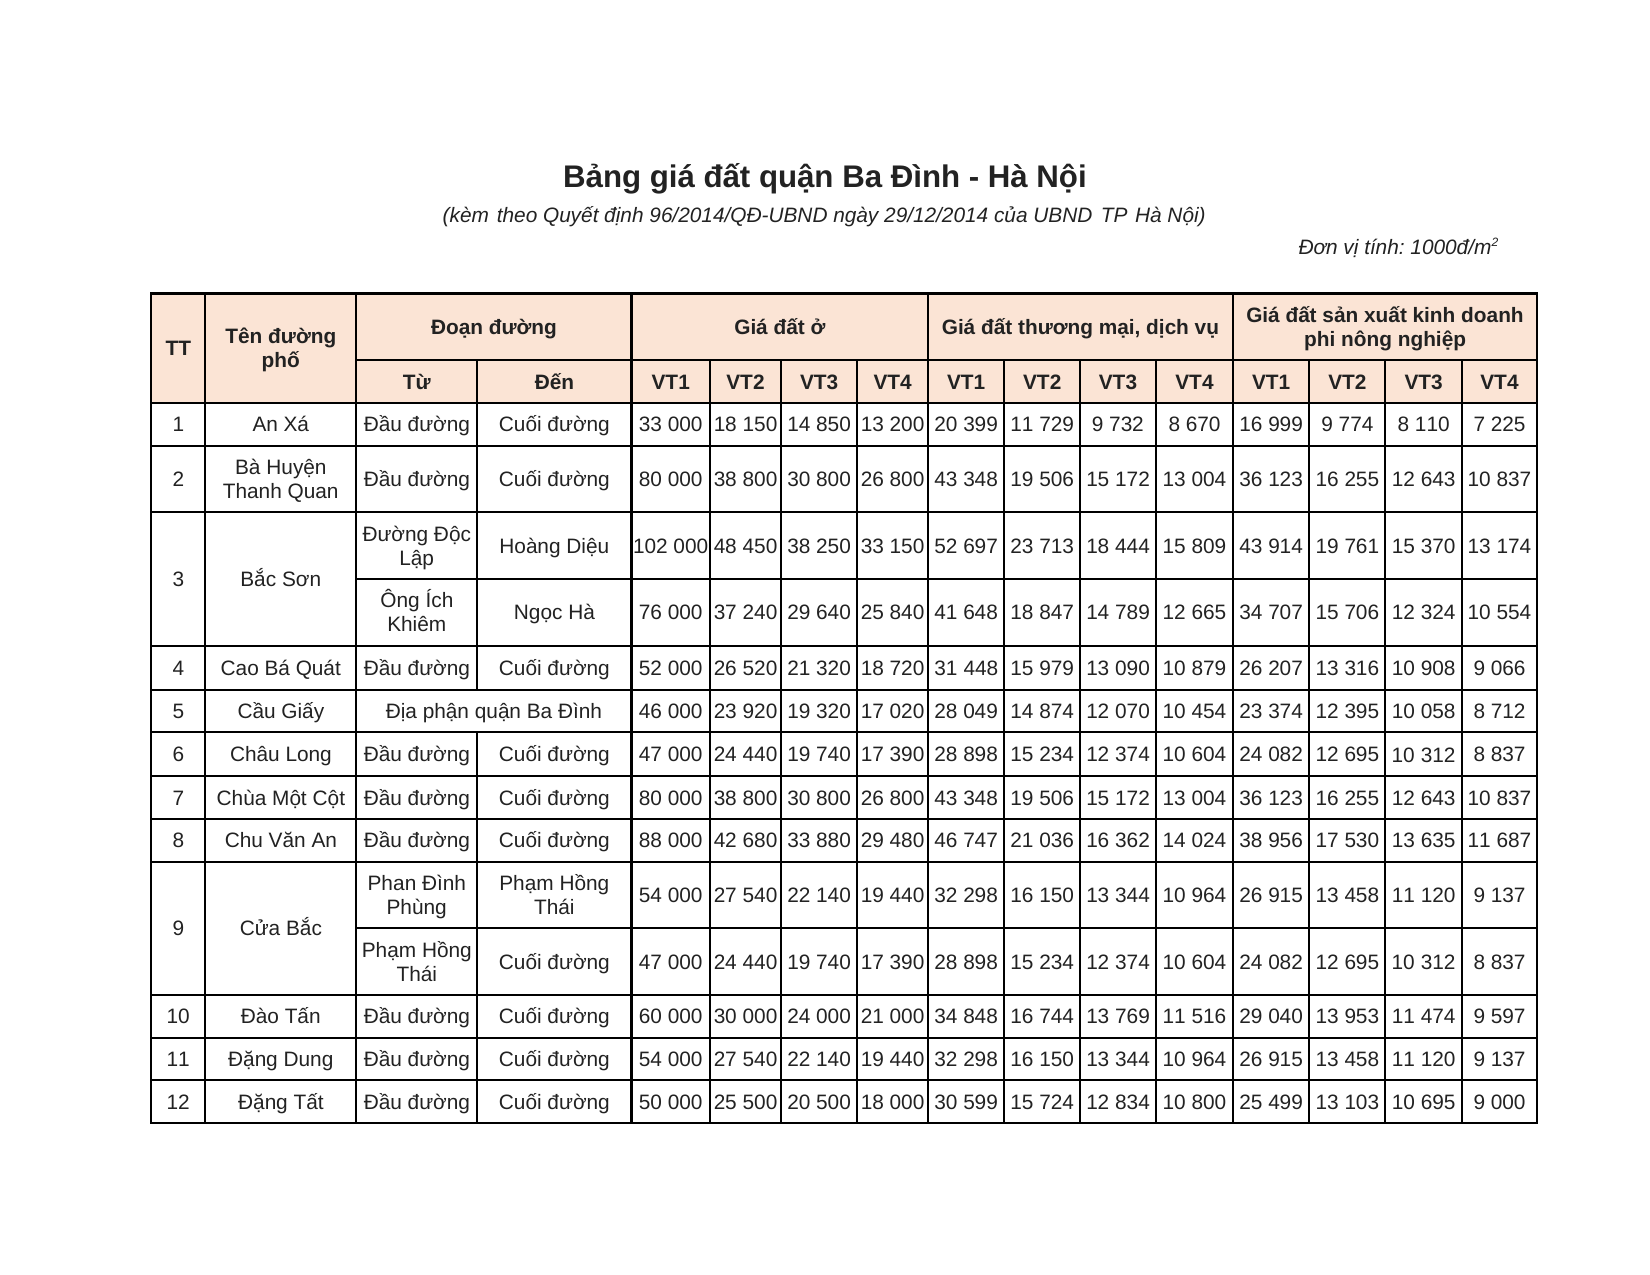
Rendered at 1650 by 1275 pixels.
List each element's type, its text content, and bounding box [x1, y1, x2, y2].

table_cell 19 506 [1005, 777, 1079, 818]
table_cell 12 643 [1386, 777, 1461, 818]
table_cell Đầu đường [357, 404, 476, 444]
table_cell Đường Độc Lập [357, 513, 476, 578]
table_cell 10 604 [1157, 929, 1232, 994]
table_cell 33 880 [782, 820, 856, 861]
table_cell Phạm Hồng Thái [478, 863, 630, 927]
table_cell 11 120 [1386, 1039, 1461, 1079]
table_cell VT2 [1310, 361, 1384, 402]
table_cell 32 298 [929, 863, 1003, 927]
table_cell 13 769 [1081, 996, 1155, 1037]
table_cell 3 [152, 513, 204, 644]
table_header Đoạn đường [357, 295, 630, 359]
table_cell 36 123 [1234, 777, 1308, 818]
table_cell Chùa Một Cột [206, 777, 355, 818]
table_cell Bà Huyện Thanh Quan [206, 447, 355, 511]
table_cell 14 850 [782, 404, 856, 444]
table_cell 1 [152, 404, 204, 444]
table_cell 43 914 [1234, 513, 1308, 578]
table_header Giá đất sản xuất kinh doanh phi nông nghiệp [1234, 295, 1536, 359]
table_cell 4 [152, 647, 204, 688]
table_cell Cầu Giấy [206, 691, 355, 731]
table_cell 12 695 [1310, 733, 1384, 775]
table_cell VT4 [858, 361, 927, 402]
table_cell 12 695 [1310, 929, 1384, 994]
table_cell 16 255 [1310, 447, 1384, 511]
table_cell 13 090 [1081, 647, 1155, 688]
table_cell VT3 [782, 361, 856, 402]
table_cell Cuối đường [478, 929, 630, 994]
table_cell 9 137 [1463, 1039, 1536, 1079]
table_cell 21 000 [858, 996, 927, 1037]
table_cell 43 348 [929, 447, 1003, 511]
table_header Giá đất thương mại, dịch vụ [929, 295, 1232, 359]
table_cell Chu Văn An [206, 820, 355, 861]
table_cell 26 520 [711, 647, 780, 688]
table_cell 13 635 [1386, 820, 1461, 861]
table_cell 52 000 [633, 647, 709, 688]
table_cell 16 362 [1081, 820, 1155, 861]
table_cell 26 800 [858, 447, 927, 511]
table_cell Ông Ích Khiêm [357, 580, 476, 644]
table_cell 17 390 [858, 733, 927, 775]
table_cell 18 150 [711, 404, 780, 444]
table_cell 23 713 [1005, 513, 1079, 578]
table_cell 10 [152, 996, 204, 1037]
table_cell 18 720 [858, 647, 927, 688]
table_cell 17 530 [1310, 820, 1384, 861]
table_cell Cuối đường [478, 404, 630, 444]
table_cell 18 444 [1081, 513, 1155, 578]
table_cell 48 450 [711, 513, 780, 578]
table_cell 11 [152, 1039, 204, 1079]
table_cell Đầu đường [357, 1081, 476, 1122]
table_cell 19 440 [858, 863, 927, 927]
table_cell 47 000 [633, 733, 709, 775]
table_cell 13 004 [1157, 777, 1232, 818]
table_cell 14 874 [1005, 691, 1079, 731]
table_cell 46 000 [633, 691, 709, 731]
table_cell 12 070 [1081, 691, 1155, 731]
table_cell 52 697 [929, 513, 1003, 578]
table_cell Đầu đường [357, 733, 476, 775]
table_cell 19 761 [1310, 513, 1384, 578]
table_cell 24 000 [782, 996, 856, 1037]
table_cell Cuối đường [478, 777, 630, 818]
table_cell 18 847 [1005, 580, 1079, 644]
table_cell VT3 [1386, 361, 1461, 402]
table_cell 30 000 [711, 996, 780, 1037]
table_cell Đầu đường [357, 820, 476, 861]
table_cell 23 374 [1234, 691, 1308, 731]
table_cell Phan Đình Phùng [357, 863, 476, 927]
table_cell VT4 [1463, 361, 1536, 402]
table_cell 25 499 [1234, 1081, 1308, 1122]
table_cell 16 744 [1005, 996, 1079, 1037]
table_cell Đầu đường [357, 447, 476, 511]
table_cell VT1 [929, 361, 1003, 402]
table_cell Cuối đường [478, 647, 630, 688]
table_cell 36 123 [1234, 447, 1308, 511]
table_cell Đầu đường [357, 996, 476, 1037]
table_cell 13 344 [1081, 1039, 1155, 1079]
table_cell 22 140 [782, 1039, 856, 1079]
table_cell 15 234 [1005, 733, 1079, 775]
table_cell 5 [152, 691, 204, 731]
table_cell Bắc Sơn [206, 513, 355, 644]
table_cell 30 800 [782, 447, 856, 511]
table_cell 20 399 [929, 404, 1003, 444]
table_cell 18 000 [858, 1081, 927, 1122]
table_cell 9 137 [1463, 863, 1536, 927]
table_cell 25 500 [711, 1081, 780, 1122]
table_cell 11 516 [1157, 996, 1232, 1037]
table_cell 8 837 [1463, 929, 1536, 994]
table_cell 26 915 [1234, 1039, 1308, 1079]
table_cell 11 120 [1386, 863, 1461, 927]
table_cell 12 395 [1310, 691, 1384, 731]
table_cell Đến [478, 361, 630, 402]
table_cell 38 956 [1234, 820, 1308, 861]
table_cell 30 800 [782, 777, 856, 818]
table_cell Cuối đường [478, 1081, 630, 1122]
table_cell Địa phận quận Ba Đình [357, 691, 630, 731]
table_cell Đầu đường [357, 1039, 476, 1079]
table_cell 80 000 [633, 777, 709, 818]
table_cell 12 665 [1157, 580, 1232, 644]
table_cell 6 [152, 733, 204, 775]
table_cell 16 150 [1005, 1039, 1079, 1079]
table_cell 26 915 [1234, 863, 1308, 927]
table_cell Hoàng Diệu [478, 513, 630, 578]
table_cell An Xá [206, 404, 355, 444]
table_cell 38 800 [711, 447, 780, 511]
table_cell 13 953 [1310, 996, 1384, 1037]
table_cell 10 312 [1386, 733, 1461, 775]
table_cell Cao Bá Quát [206, 647, 355, 688]
table_cell Cuối đường [478, 447, 630, 511]
table_cell 60 000 [633, 996, 709, 1037]
table_cell 10 837 [1463, 447, 1536, 511]
table_cell 7 225 [1463, 404, 1536, 444]
table_cell 14 024 [1157, 820, 1232, 861]
table_cell 13 200 [858, 404, 927, 444]
table_cell 33 150 [858, 513, 927, 578]
table_cell 23 920 [711, 691, 780, 731]
table_cell 88 000 [633, 820, 709, 861]
table_cell Cuối đường [478, 996, 630, 1037]
table_cell 26 800 [858, 777, 927, 818]
table_cell Ngọc Hà [478, 580, 630, 644]
table_cell 8 712 [1463, 691, 1536, 731]
table_cell 34 707 [1234, 580, 1308, 644]
table_cell 10 554 [1463, 580, 1536, 644]
table_cell 26 207 [1234, 647, 1308, 688]
table_cell 9 000 [1463, 1081, 1536, 1122]
table_cell 32 298 [929, 1039, 1003, 1079]
table_cell 29 640 [782, 580, 856, 644]
table_header TT [152, 295, 204, 402]
table_cell 37 240 [711, 580, 780, 644]
table_cell 16 150 [1005, 863, 1079, 927]
table_cell 19 740 [782, 733, 856, 775]
table_cell 34 848 [929, 996, 1003, 1037]
table_cell 15 979 [1005, 647, 1079, 688]
table_cell VT1 [633, 361, 709, 402]
table_cell 10 964 [1157, 1039, 1232, 1079]
table_cell 30 599 [929, 1081, 1003, 1122]
table_cell VT1 [1234, 361, 1308, 402]
table_cell Cuối đường [478, 733, 630, 775]
table_cell 10 604 [1157, 733, 1232, 775]
table_cell Phạm Hồng Thái [357, 929, 476, 994]
table_cell 15 172 [1081, 447, 1155, 511]
table_cell 28 898 [929, 733, 1003, 775]
table_cell 22 140 [782, 863, 856, 927]
table_cell 13 103 [1310, 1081, 1384, 1122]
text Đơn vị tính: 1000đ/m2 [150, 235, 1500, 284]
table_cell 27 540 [711, 863, 780, 927]
table_cell 10 695 [1386, 1081, 1461, 1122]
table_cell 13 174 [1463, 513, 1536, 578]
table_cell 10 454 [1157, 691, 1232, 731]
table_cell 24 440 [711, 929, 780, 994]
table_cell 10 964 [1157, 863, 1232, 927]
table_cell 38 800 [711, 777, 780, 818]
table_cell 12 834 [1081, 1081, 1155, 1122]
table_cell 13 344 [1081, 863, 1155, 927]
table_cell 13 004 [1157, 447, 1232, 511]
table_cell 20 500 [782, 1081, 856, 1122]
table_cell 13 458 [1310, 1039, 1384, 1079]
table_cell 10 879 [1157, 647, 1232, 688]
table_cell Đầu đường [357, 647, 476, 688]
table_cell 14 789 [1081, 580, 1155, 644]
table_cell 12 374 [1081, 929, 1155, 994]
table_cell 2 [152, 447, 204, 511]
table_cell 50 000 [633, 1081, 709, 1122]
table_cell 9 597 [1463, 996, 1536, 1037]
table_cell 11 687 [1463, 820, 1536, 861]
table_cell 8 110 [1386, 404, 1461, 444]
table_cell 19 320 [782, 691, 856, 731]
table_cell 17 390 [858, 929, 927, 994]
table_cell 24 440 [711, 733, 780, 775]
table_cell 12 643 [1386, 447, 1461, 511]
table_cell 28 049 [929, 691, 1003, 731]
table_cell VT2 [1005, 361, 1079, 402]
table_cell 12 324 [1386, 580, 1461, 644]
table_cell 10 312 [1386, 929, 1461, 994]
table_cell 24 082 [1234, 929, 1308, 994]
table_header Tên đường phố [206, 295, 355, 402]
table_cell 38 250 [782, 513, 856, 578]
table_cell 9 732 [1081, 404, 1155, 444]
table_cell 10 837 [1463, 777, 1536, 818]
table_cell VT2 [711, 361, 780, 402]
table_cell Cuối đường [478, 1039, 630, 1079]
table_cell 25 840 [858, 580, 927, 644]
table_cell Đặng Tất [206, 1081, 355, 1122]
table_cell 15 724 [1005, 1081, 1079, 1122]
table_cell 76 000 [633, 580, 709, 644]
table_cell 54 000 [633, 863, 709, 927]
table_cell 31 448 [929, 647, 1003, 688]
table_cell 10 908 [1386, 647, 1461, 688]
table_cell 15 809 [1157, 513, 1232, 578]
table_cell 8 [152, 820, 204, 861]
table_cell 28 898 [929, 929, 1003, 994]
table_cell 8 837 [1463, 733, 1536, 775]
table_cell 54 000 [633, 1039, 709, 1079]
table_cell 15 706 [1310, 580, 1384, 644]
table_cell 19 440 [858, 1039, 927, 1079]
table_cell 7 [152, 777, 204, 818]
table_cell 16 255 [1310, 777, 1384, 818]
table_cell 8 670 [1157, 404, 1232, 444]
table_cell 102 000 [633, 513, 709, 578]
table_cell Đặng Dung [206, 1039, 355, 1079]
table_cell 11 474 [1386, 996, 1461, 1037]
table_cell 15 172 [1081, 777, 1155, 818]
table_cell 9 066 [1463, 647, 1536, 688]
table_cell 16 999 [1234, 404, 1308, 444]
table_cell 29 040 [1234, 996, 1308, 1037]
table_cell 19 506 [1005, 447, 1079, 511]
table_cell 10 800 [1157, 1081, 1232, 1122]
table_cell 29 480 [858, 820, 927, 861]
table_cell 9 [152, 863, 204, 994]
table_cell 19 740 [782, 929, 856, 994]
table_cell 17 020 [858, 691, 927, 731]
table_cell 24 082 [1234, 733, 1308, 775]
table_cell 27 540 [711, 1039, 780, 1079]
table_cell 11 729 [1005, 404, 1079, 444]
table_cell 21 320 [782, 647, 856, 688]
table_cell VT4 [1157, 361, 1232, 402]
table_cell 12 [152, 1081, 204, 1122]
table_cell 15 370 [1386, 513, 1461, 578]
table_cell 33 000 [633, 404, 709, 444]
table_cell 41 648 [929, 580, 1003, 644]
table_cell 13 316 [1310, 647, 1384, 688]
text (kèm theo Quyết định 96/2014/QĐ-UBND ngày 29/12/2014 của UBND TP Hà Nội) [150, 203, 1500, 227]
table_header Giá đất ở [633, 295, 927, 359]
table_cell 46 747 [929, 820, 1003, 861]
table_cell Đầu đường [357, 777, 476, 818]
table_cell 15 234 [1005, 929, 1079, 994]
table_cell 47 000 [633, 929, 709, 994]
table_cell 43 348 [929, 777, 1003, 818]
table_cell 12 374 [1081, 733, 1155, 775]
table_cell Từ [357, 361, 476, 402]
table_cell 9 774 [1310, 404, 1384, 444]
text Bảng giá đất quận Ba Đình - Hà Nội [150, 158, 1500, 194]
table_cell Cuối đường [478, 820, 630, 861]
table_cell Cửa Bắc [206, 863, 355, 994]
table_cell 42 680 [711, 820, 780, 861]
table_cell Châu Long [206, 733, 355, 775]
table_cell 80 000 [633, 447, 709, 511]
table_cell VT3 [1081, 361, 1155, 402]
table_cell Đào Tấn [206, 996, 355, 1037]
table_cell 13 458 [1310, 863, 1384, 927]
table_cell 10 058 [1386, 691, 1461, 731]
table_cell 21 036 [1005, 820, 1079, 861]
